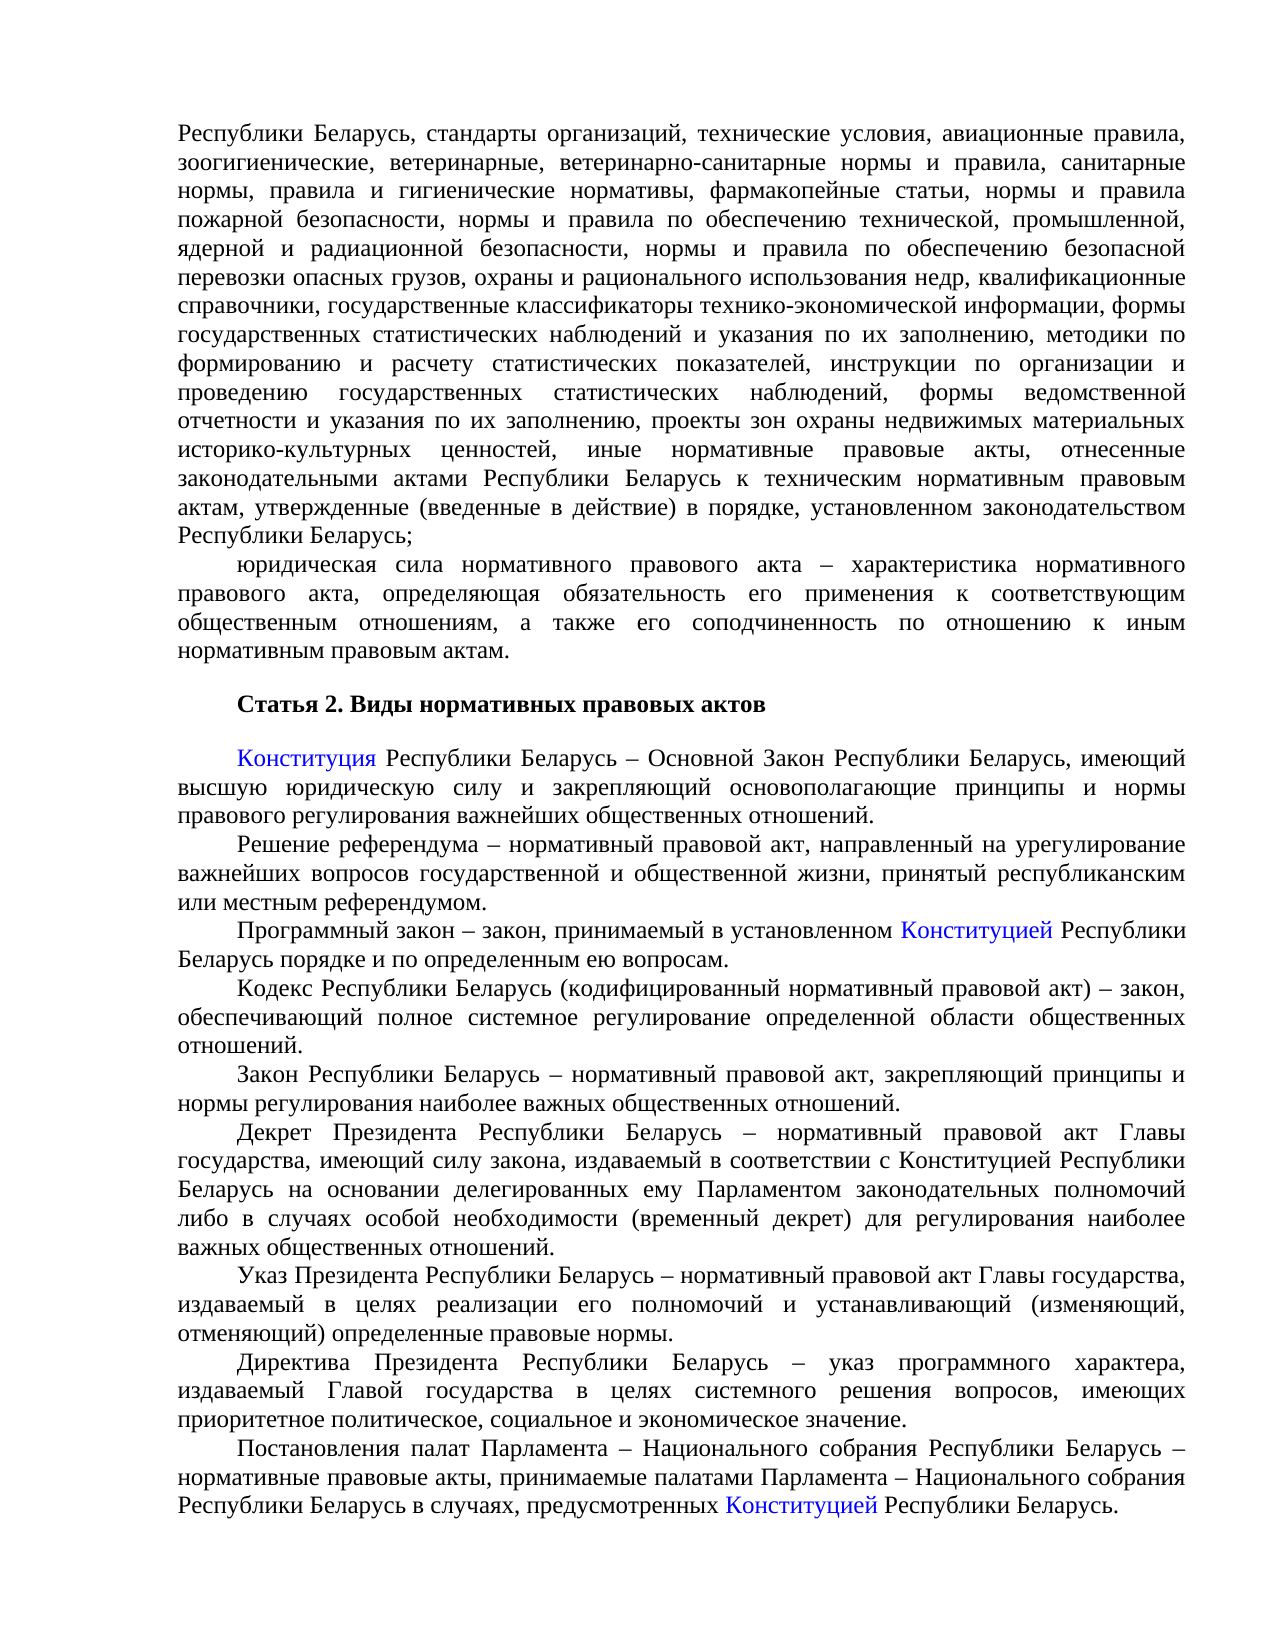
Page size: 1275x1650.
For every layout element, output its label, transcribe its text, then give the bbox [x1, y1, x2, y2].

text Закон Республики Беларусь – нормативный правовой акт, закрепляющий принципы и нормы регулирования наиболее важных общественных отношений. [177, 1059, 1186, 1117]
text Статья 2. Виды нормативных правовых актов [237, 689, 1186, 718]
text юридическая сила нормативного правового акта – характеристика нормативного правового акта, определяющая обязательность его применения к соответствующим общественным отношениям, а также его соподчиненность по отношению к иным нормативным правовым актам. [177, 549, 1186, 664]
text Конституция Республики Беларусь – Основной Закон Республики Беларусь, имеющий высшую юридическую силу и закрепляющий основополагающие принципы и нормы правового регулирования важнейших общественных отношений. [177, 743, 1186, 829]
text Директива Президента Республики Беларусь – указ программного характера, издаваемый Главой государства в целях системного решения вопросов, имеющих приоритетное политическое, социальное и экономическое значение. [177, 1347, 1186, 1433]
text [177, 118, 1186, 549]
text Указ Президента Республики Беларусь – нормативный правовой акт Главы государства, издаваемый в целях реализации его полномочий и устанавливающий (изменяющий, отменяющий) определенные правовые нормы. [177, 1261, 1186, 1347]
text Программный закон – закон, принимаемый в установленном Конституцией Республики Беларусь порядке и по определенным ею вопросам. [177, 916, 1186, 973]
text Постановления палат Парламента – Национального собрания Республики Беларусь – нормативные правовые акты, принимаемые палатами Парламента – Национального собрания Республики Беларусь в случаях, предусмотренных Конституцией Республики Беларусь. [177, 1433, 1186, 1519]
text Решение референдума – нормативный правовой акт, направленный на урегулирование важнейших вопросов государственной и общественной жизни, принятый республиканским или местным референдумом. [177, 829, 1186, 916]
text Декрет Президента Республики Беларусь – нормативный правовой акт Главы государства, имеющий силу закона, издаваемый в соответствии с Конституцией Республики Беларусь на основании делегированных ему Парламентом законодательных полномочий либо в случаях особой необходимости (временный декрет) для регулирования наиболее важных общественных отношений. [177, 1117, 1186, 1261]
text Кодекс Республики Беларусь (кодифицированный нормативный правовой акт) – закон, обеспечивающий полное системное регулирование определенной области общественных отношений. [177, 973, 1186, 1059]
